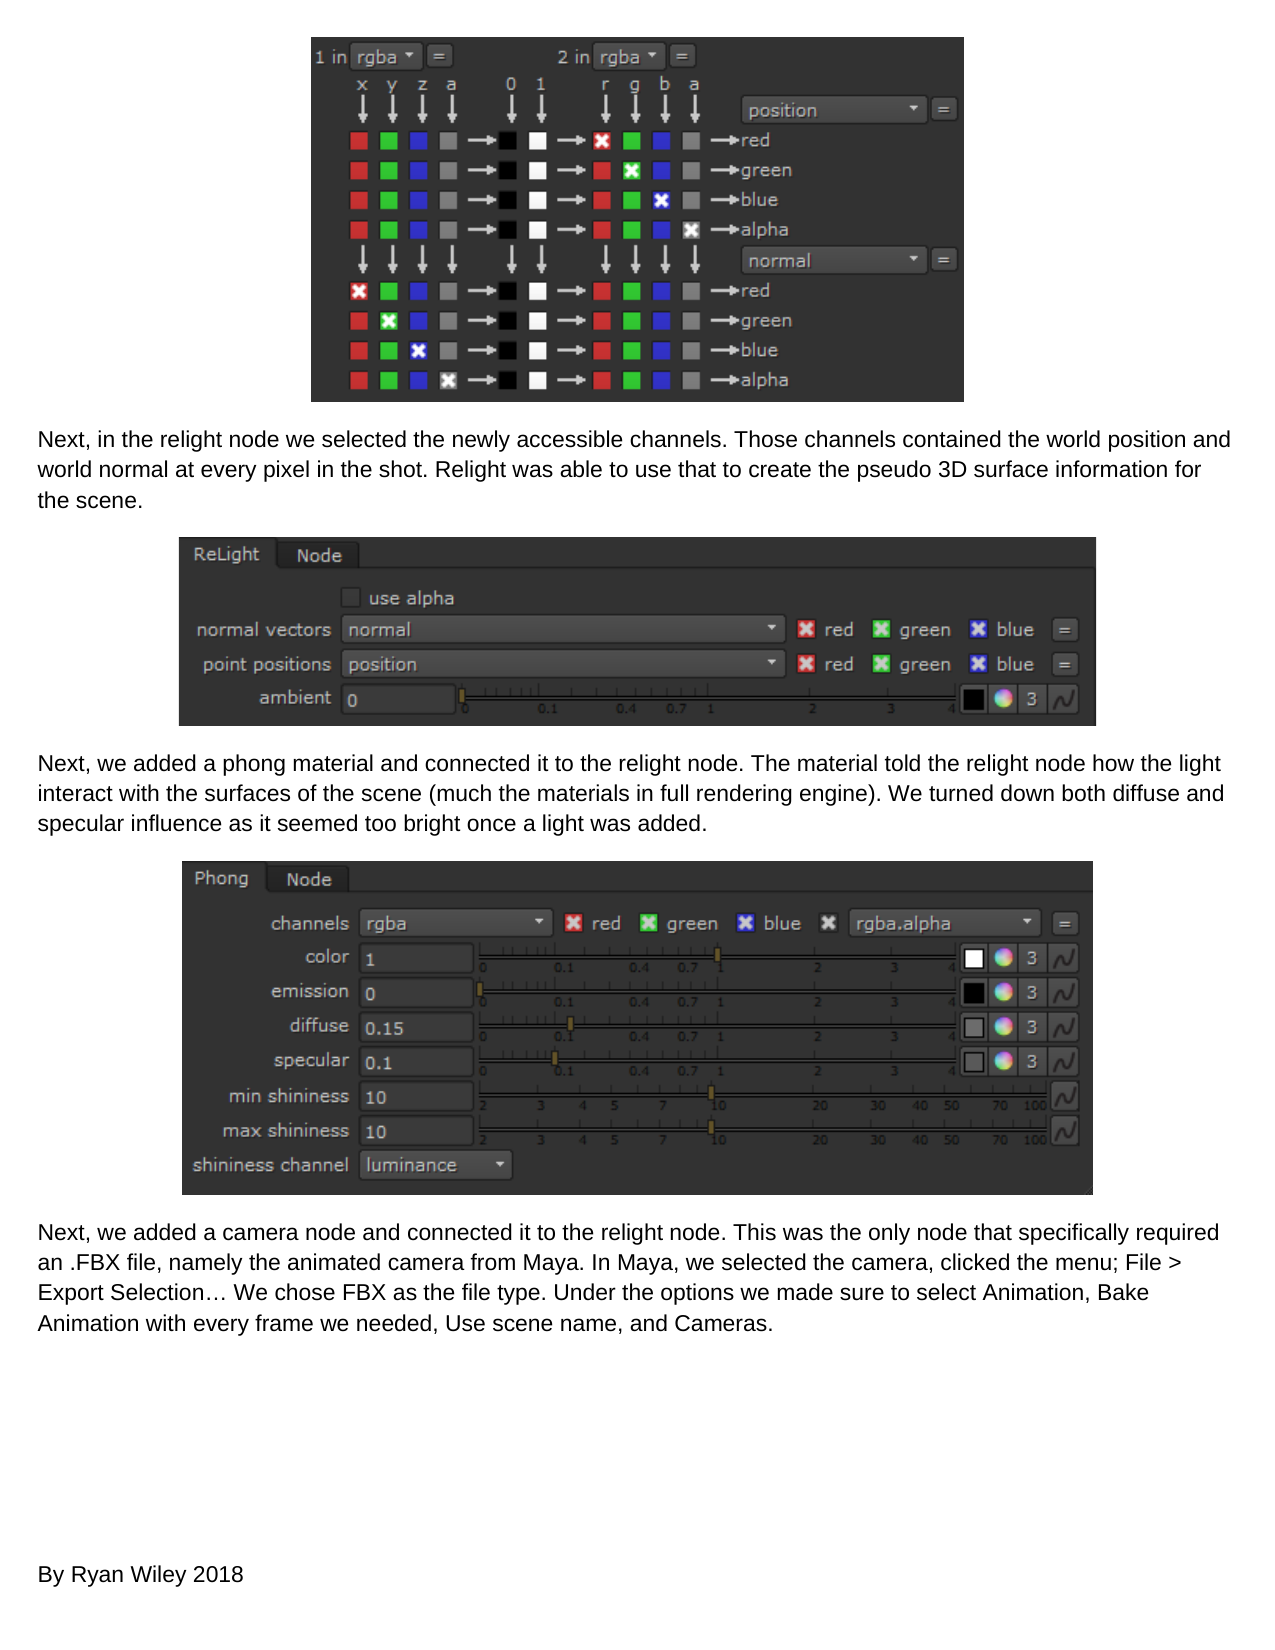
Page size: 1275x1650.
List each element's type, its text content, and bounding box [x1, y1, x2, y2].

picture [178, 537, 1097, 726]
text Next, in the relight node we selected the newly accessible channels. Those channels contained the world position and world normal at every pixel in the shot. Relight was able to use that to create the pseudo 3D surface information for the scene. [37, 426, 1237, 513]
picture [182, 861, 1093, 1195]
text Next, we added a phong material and connected it to the relight node. The material told the relight node how the light interact with the surfaces of the scene (much the materials in full rendering engine). We turned down both diffuse and specular influence as it seemed too bright once a light was added. [37, 750, 1237, 837]
text Next, we added a camera node and connected it to the relight node. This was the only node that specifically required an .FBX file, namely the animated camera from Maya. In Maya, we selected the camera, clicked the menu; File > Export Selection… We chose FBX as the file type. Under the options we made sure to select Animation, Bake Animation with every frame we needed, Use scene name, and Cameras. [37, 1219, 1237, 1336]
picture [311, 37, 964, 402]
